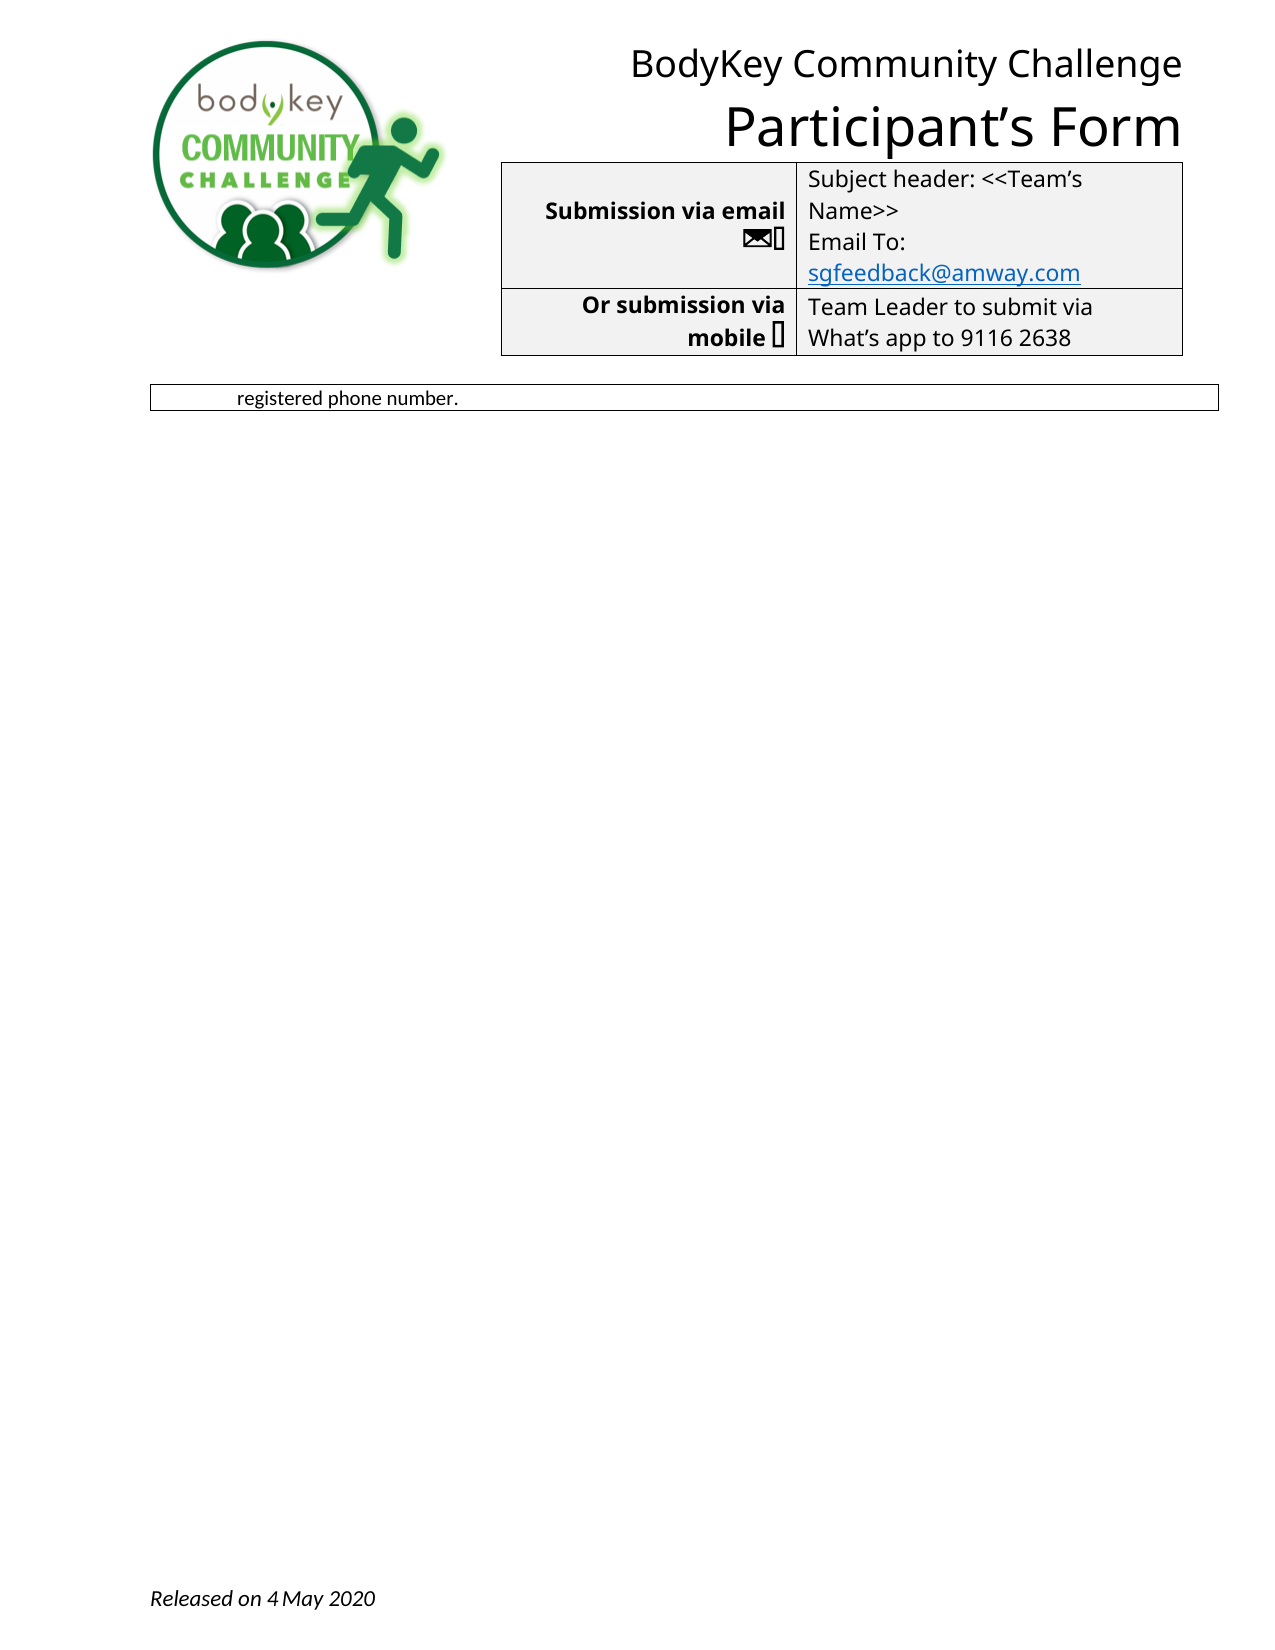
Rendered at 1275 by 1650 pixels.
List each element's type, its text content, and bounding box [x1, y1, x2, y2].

picture [150, 37, 451, 275]
